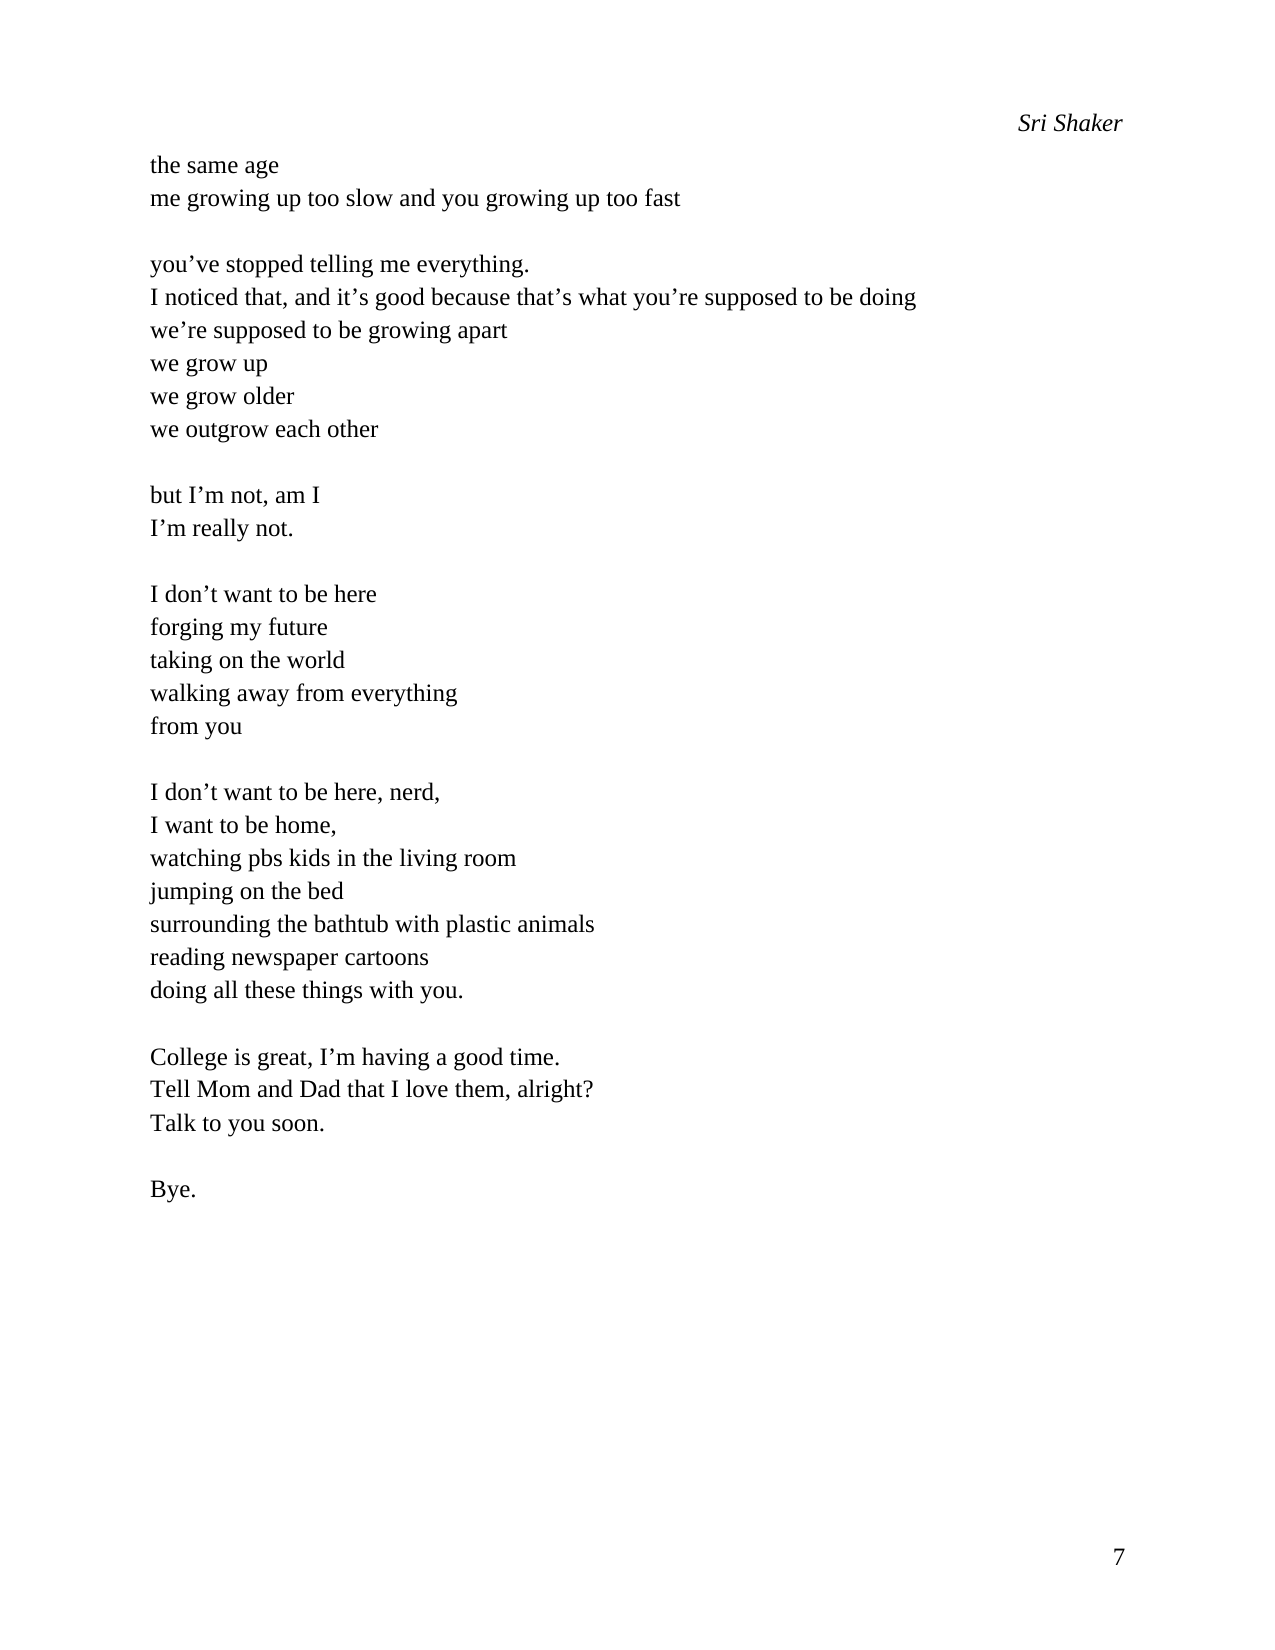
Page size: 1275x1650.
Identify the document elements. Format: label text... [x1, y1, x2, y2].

text me growing up too slow and you growing up too fast [150, 183, 1125, 212]
text Bye. [150, 1174, 1125, 1202]
text from you [150, 711, 1125, 740]
text I don’t want to be here [150, 579, 1125, 608]
text we grow older [150, 381, 1125, 410]
text I want to be home, [150, 810, 1125, 839]
text Tell Mom and Dad that I love them, alright? [150, 1074, 1125, 1103]
text the same age [150, 150, 1125, 179]
text I noticed that, and it’s good because that’s what you’re supposed to be doing [150, 282, 1125, 311]
text you’ve stopped telling me everything. [150, 249, 1125, 278]
text reading newspaper cartoons [150, 942, 1125, 971]
text taking on the world [150, 645, 1125, 674]
text we outgrow each other [150, 414, 1125, 443]
text I’m really not. [150, 513, 1125, 542]
text College is great, I’m having a good time. [150, 1042, 1125, 1070]
text watching pbs kids in the living room [150, 843, 1125, 872]
text walking away from everything [150, 678, 1125, 707]
text surrounding the bathtub with plastic animals [150, 909, 1125, 938]
text we grow up [150, 348, 1125, 377]
text I don’t want to be here, nerd, [150, 777, 1125, 806]
text forging my future [150, 612, 1125, 641]
text jumping on the bed [150, 876, 1125, 905]
text but I’m not, am I [150, 480, 1125, 509]
text we’re supposed to be growing apart [150, 315, 1125, 344]
text doing all these things with you. [150, 976, 1125, 1004]
text Talk to you soon. [150, 1108, 1125, 1136]
